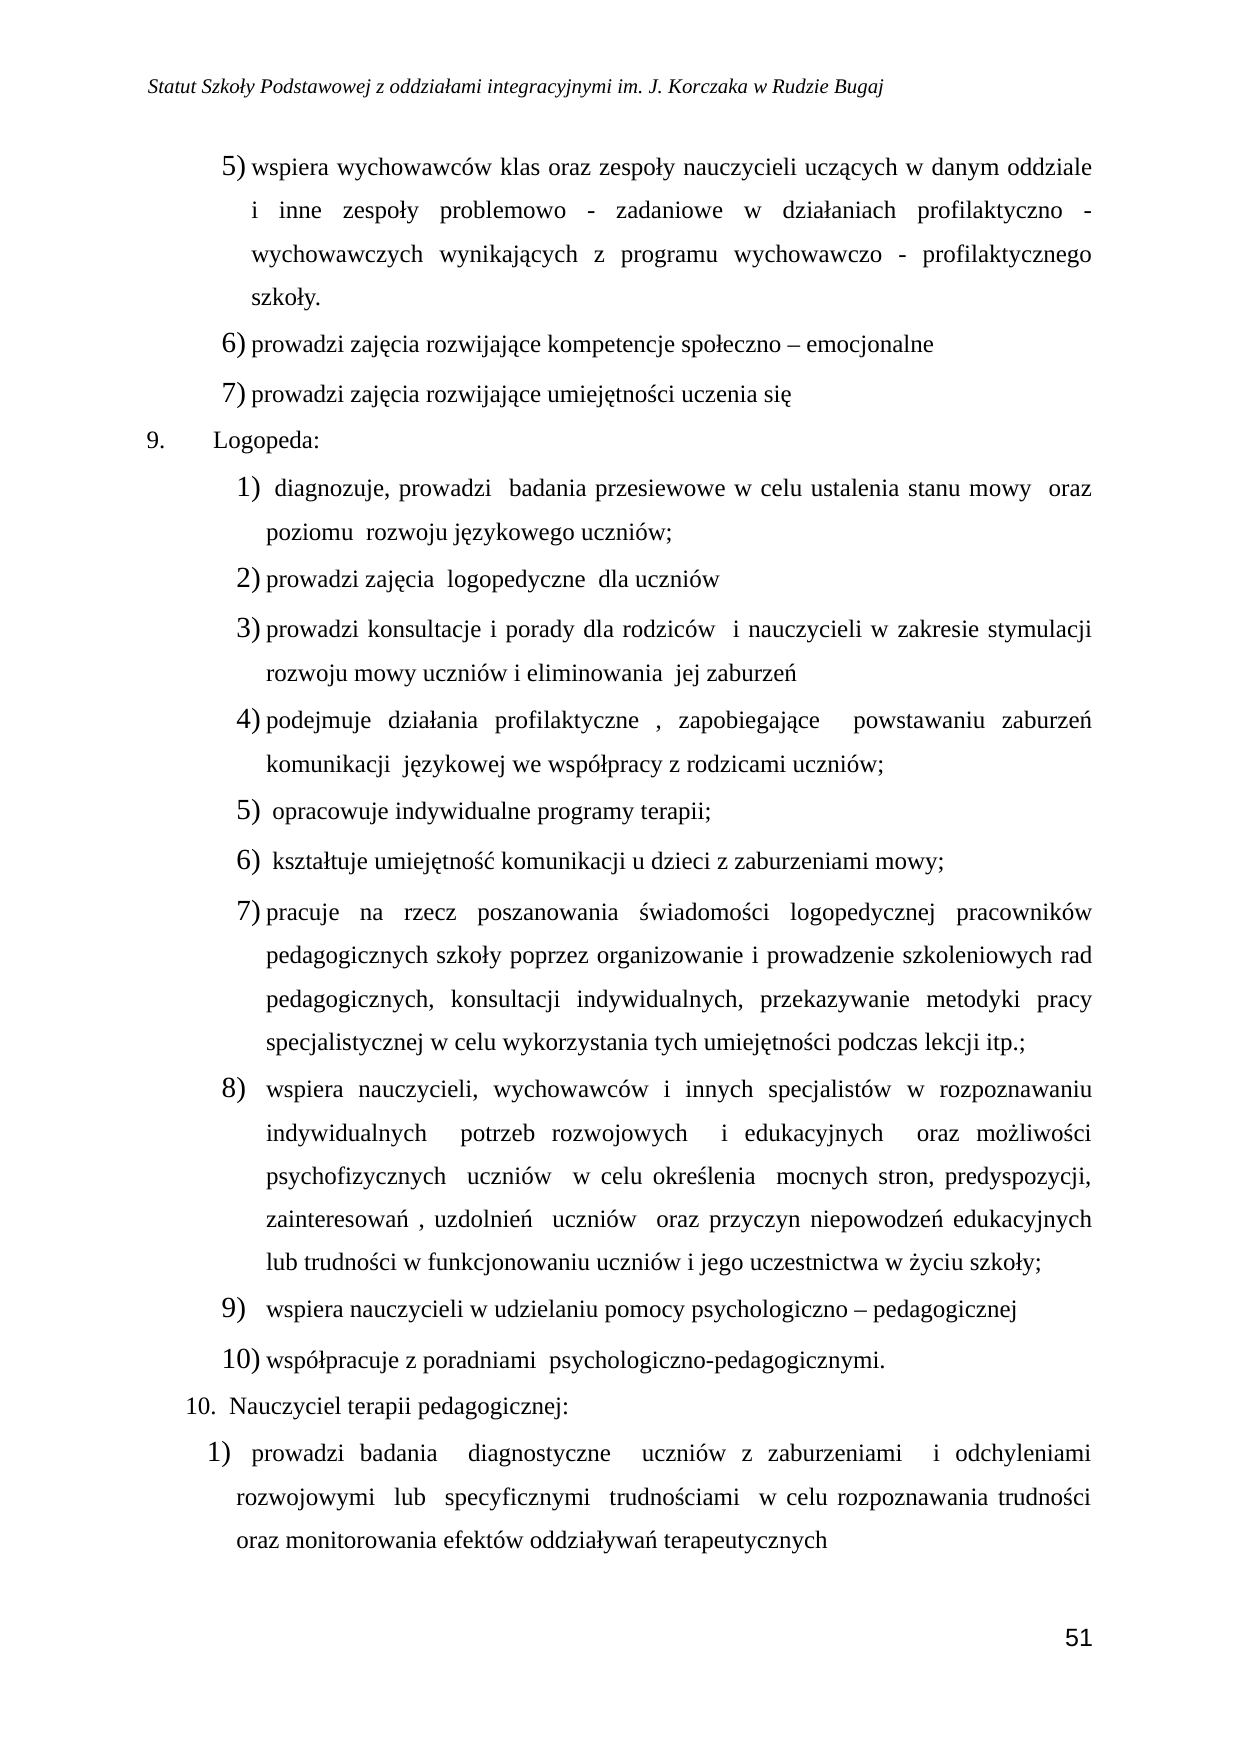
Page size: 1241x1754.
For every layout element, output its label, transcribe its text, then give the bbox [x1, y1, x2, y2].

list Logopeda: [146, 426, 1093, 454]
list diagnozuje, prowadzi badania przesiewowe w celu ustalenia stanu mowy oraz poziomu rozwoju językowego uczniów; [236, 469, 1093, 545]
list opracowuje indywidualne programy terapii; [236, 792, 1093, 826]
list podejmuje działania profilaktyczne , zapobiegające powstawaniu zaburzeń komunikacji językowej we współpracy z rodzicami uczniów; [236, 701, 1093, 778]
list prowadzi zajęcia rozwijające kompetencje społeczno – emocjonalne [221, 325, 1093, 358]
list współpracuje z poradniami psychologiczno-pedagogicznymi. [221, 1341, 1093, 1374]
list prowadzi badania diagnostyczne uczniów z zaburzeniami i odchyleniami rozwojowymi lub specyficznymi trudnościami w celu rozpoznawania trudności oraz monitorowania efektów oddziaływań terapeutycznych [207, 1434, 1093, 1554]
list Nauczyciel terapii pedagogicznej: [185, 1391, 1093, 1420]
list prowadzi zajęcia rozwijające umiejętności uczenia się [221, 375, 1093, 409]
list kształtuje umiejętność komunikacji u dzieci z zaburzeniami mowy; [236, 842, 1093, 876]
list wspiera nauczycieli, wychowawców i innych specjalistów w rozpoznawaniu indywidualnych potrzeb rozwojowych i edukacyjnych oraz możliwości psychofizycznych uczniów w celu określenia mocnych stron, predyspozycji, zainteresowań , uzdolnień uczniów oraz przyczyn niepowodzeń edukacyjnych lub trudności w funkcjonowaniu uczniów i jego uczestnictwa w życiu szkoły; [221, 1070, 1093, 1276]
list wspiera wychowawców klas oraz zespoły nauczycieli uczących w danym oddziale i inne zespoły problemowo - zadaniowe w działaniach profilaktyczno - wychowawczych wynikających z programu wychowawczo - profilaktycznego szkoły. [221, 148, 1093, 311]
list pracuje na rzecz poszanowania świadomości logopedycznej pracowników pedagogicznych szkoły poprzez organizowanie i prowadzenie szkoleniowych rad pedagogicznych, konsultacji indywidualnych, przekazywanie metodyki pracy specjalistycznej w celu wykorzystania tych umiejętności podczas lekcji itp.; [236, 893, 1093, 1056]
list wspiera nauczycieli w udzielaniu pomocy psychologiczno – pedagogicznej [221, 1290, 1093, 1324]
list prowadzi konsultacje i porady dla rodziców i nauczycieli w zakresie stymulacji rozwoju mowy uczniów i eliminowania jej zaburzeń [236, 610, 1093, 687]
list prowadzi zajęcia logopedyczne dla uczniów [236, 560, 1093, 593]
